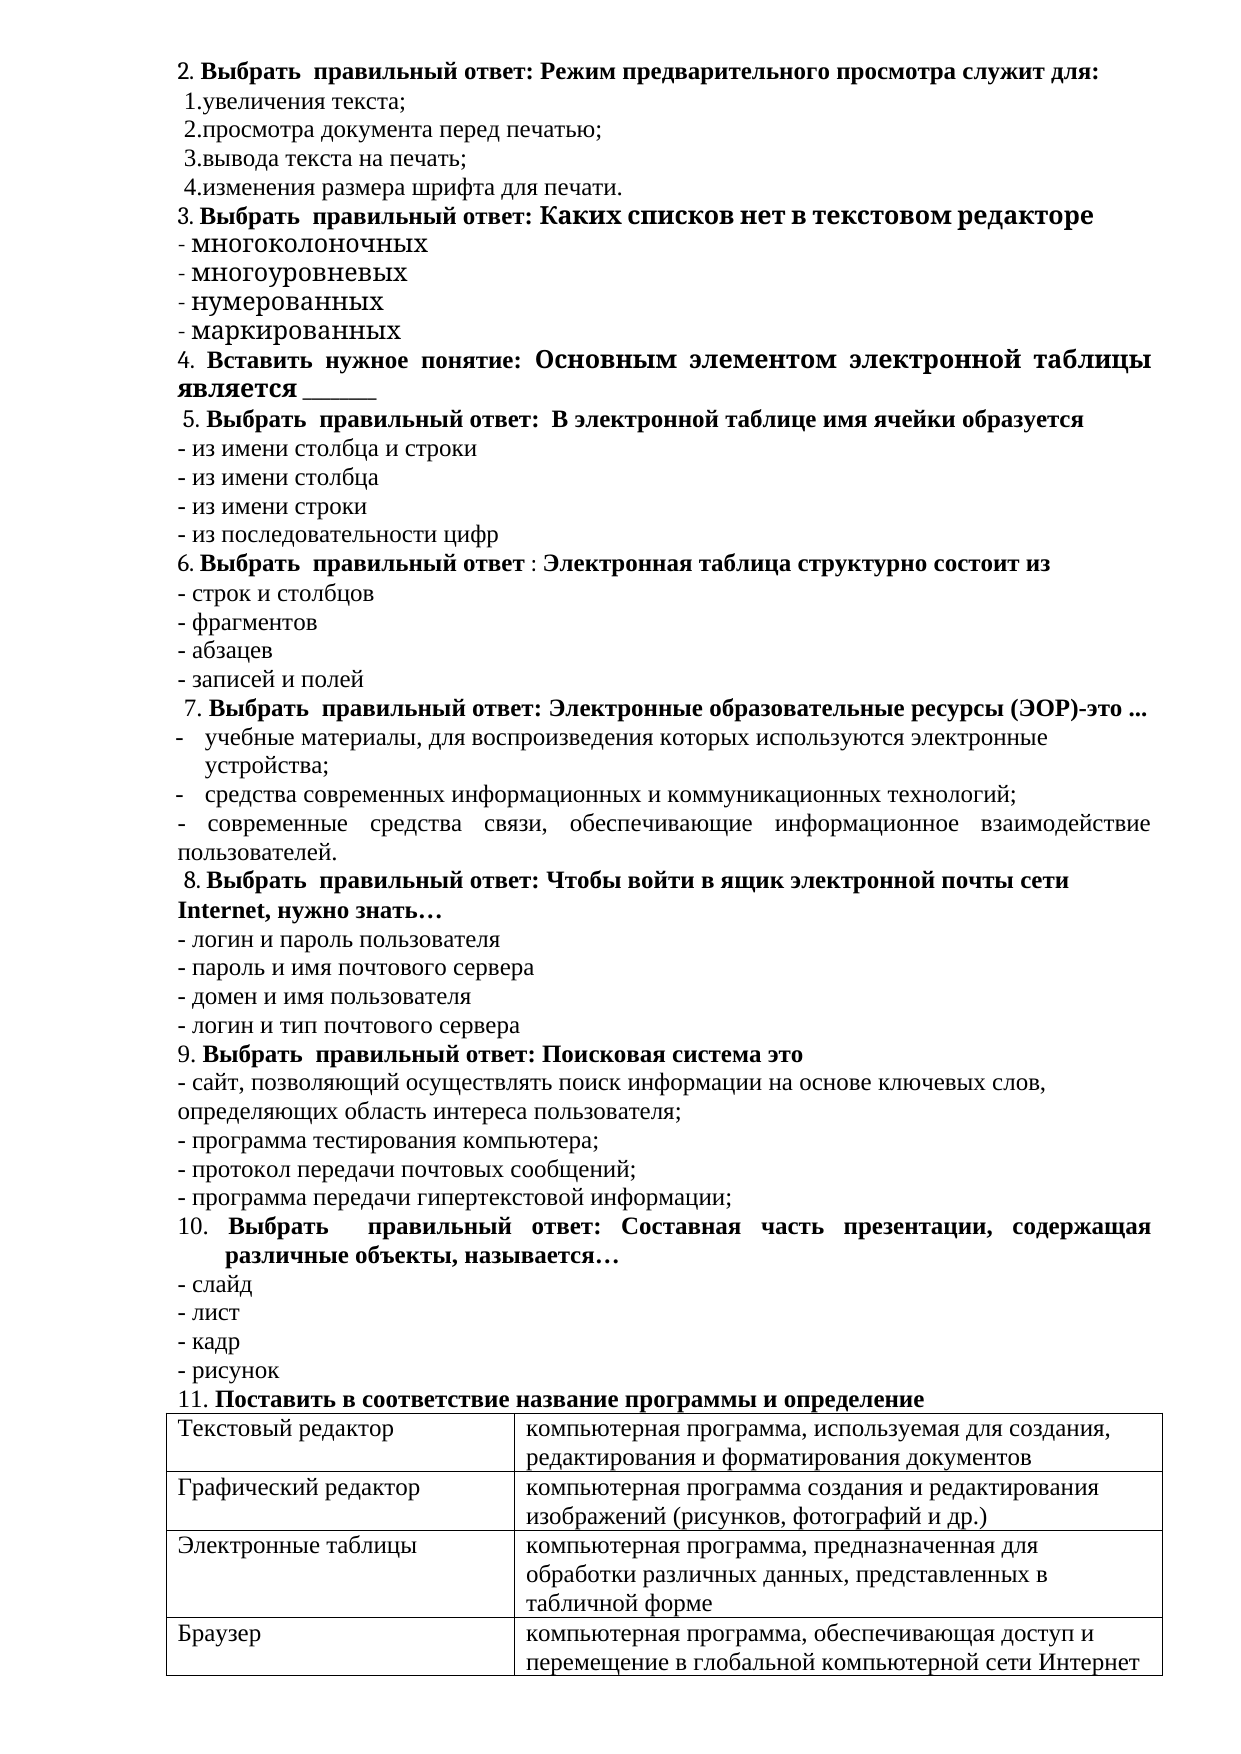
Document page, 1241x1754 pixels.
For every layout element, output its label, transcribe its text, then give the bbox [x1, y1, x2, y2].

text 9. Выбрать правильный ответ: Поисковая система это [177, 1039, 1152, 1067]
text - протокол передачи почтовых сообщений; [177, 1154, 1152, 1182]
text - домен и имя пользователя [177, 981, 1152, 1010]
text 7. Выбрать правильный ответ: Электронные образовательные ресурсы (ЭОР)-это ... [177, 693, 1152, 722]
text - пароль и имя почтового сервера [177, 952, 1152, 981]
text 4. Вставить нужное понятие: Основным элементом электронной таблицы является ________ [177, 345, 1152, 404]
text - из имени строки [177, 491, 1152, 519]
text - из последовательности цифр [177, 519, 1152, 548]
table_cell Электронные таблицы [167, 1531, 514, 1617]
text 10. Выбрать правильный ответ: Составная часть презентации, содержащая различные объекты, называется… [177, 1211, 1152, 1269]
list средства современных информационных и коммуникационных технологий; [175, 779, 1152, 808]
text 3.вывода текста на печать; [177, 143, 1152, 172]
text - многоуровневых [177, 259, 1152, 288]
text - сайт, позволяющий осуществлять поиск информации на основе ключевых слов, определяющих область интереса пользователя; [177, 1067, 1152, 1125]
text - кадр [177, 1326, 1152, 1355]
text - строк и столбцов [177, 578, 1152, 607]
text 8. Выбрать правильный ответ: Чтобы войти в ящик электронной почты сети Internet, нужно знать… [177, 865, 1152, 924]
text - записей и полей [177, 664, 1152, 693]
text 11. Поставить в соответствие название программы и определение [177, 1384, 1152, 1412]
text - программа передачи гипертекстовой информации; [177, 1182, 1152, 1211]
table_cell компьютерная программа, обеспечивающая доступ и перемещение в глобальной компьютерной сети Интернет [515, 1618, 1162, 1675]
text - фрагментов [177, 607, 1152, 635]
text - лист [177, 1297, 1152, 1326]
text - рисунок [177, 1355, 1152, 1384]
text - современные средства связи, обеспечивающие информационное взаимодействие пользователей. [177, 808, 1152, 865]
table_header Текстовый редактор [167, 1414, 514, 1471]
text 6. Выбрать правильный ответ : Электронная таблица структурно состоит из [177, 548, 1152, 578]
text 1.увеличения текста; [177, 86, 1152, 114]
text - логин и пароль пользователя [177, 924, 1152, 952]
text - слайд [177, 1269, 1152, 1297]
text - из имени столбца и строки [177, 433, 1152, 462]
table_cell компьютерная программа создания и редактирования изображений (рисунков, фотографий и др.) [515, 1472, 1162, 1529]
text - из имени столбца [177, 462, 1152, 491]
text - абзацев [177, 635, 1152, 664]
text 4.изменения размера шрифта для печати. [177, 172, 1152, 201]
text - нумерованных [177, 288, 1152, 317]
table_cell Браузер [167, 1618, 514, 1675]
text - программа тестирования компьютера; [177, 1125, 1152, 1154]
text - многоколоночных [177, 230, 1152, 259]
table_cell Графический редактор [167, 1472, 514, 1529]
text 5. Выбрать правильный ответ: В электронной таблице имя ячейки образуется [177, 404, 1152, 433]
table_header компьютерная программа, используемая для создания, редактирования и форматирования документов [515, 1414, 1162, 1471]
text - маркированных [177, 317, 1152, 345]
text 2.просмотра документа перед печатью; [177, 114, 1152, 143]
text - логин и тип почтового сервера [177, 1010, 1152, 1039]
list учебные материалы, для воспроизведения которых используются электронные устройства; [175, 722, 1152, 779]
text 3. Выбрать правильный ответ: Каких списков нет в текстовом редакторе [177, 201, 1152, 230]
text 2. Выбрать правильный ответ: Режим предварительного просмотра служит для: [177, 56, 1152, 86]
table_cell компьютерная программа, предназначенная для обработки различных данных, представленных в табличной форме [515, 1531, 1162, 1617]
